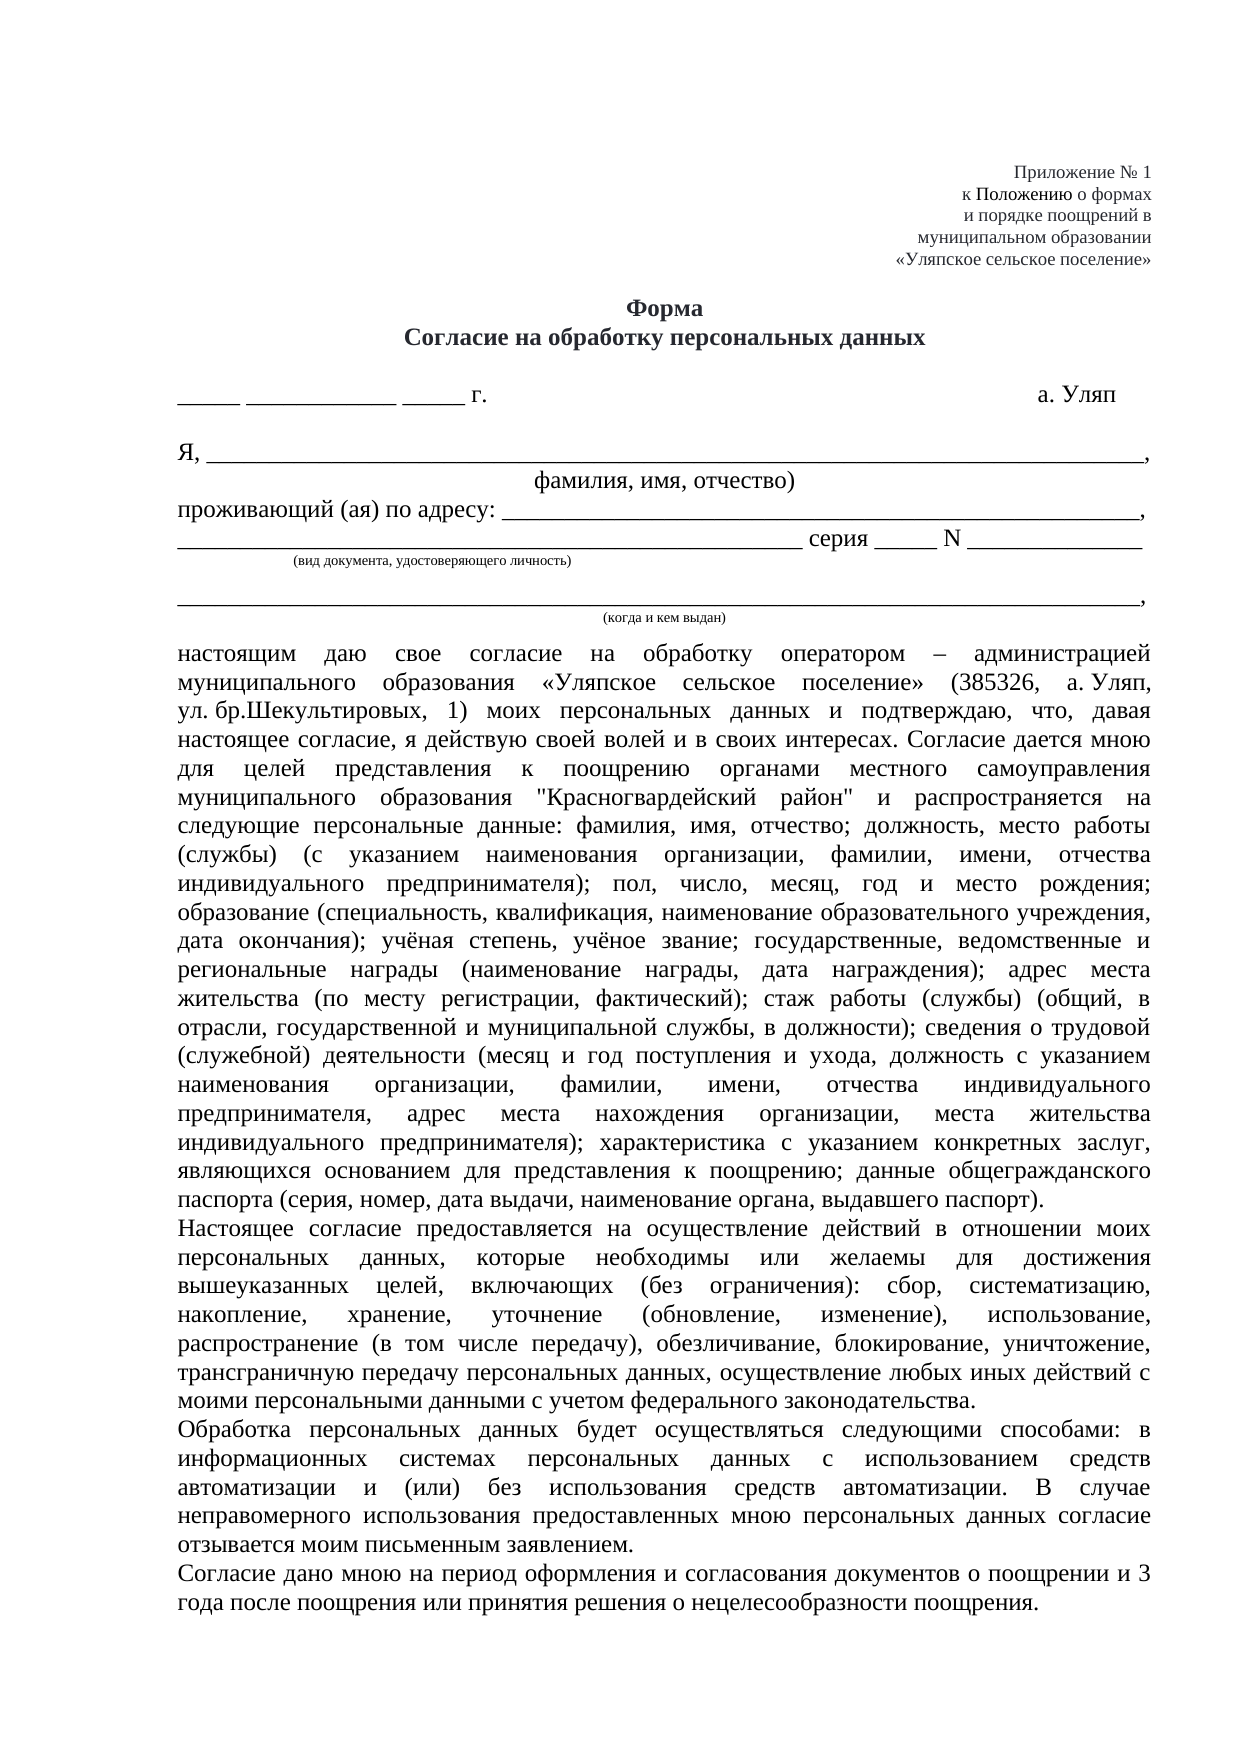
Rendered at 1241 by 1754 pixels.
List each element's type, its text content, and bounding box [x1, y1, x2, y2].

text фамилия, имя, отчество) [177, 466, 1152, 494]
text Настоящее согласие предоставляется на осуществление действий в отношении моих персональных данных, которые необходимы или желаемы для достижения вышеуказанных целей, включающих (без ограничения): сбор, систематизацию, накопление, хранение, уточнение (обновление, изменение), использование, распространение (в том числе передачу), обезличивание, блокирование, уничтожение, трансграничную передачу персональных данных, осуществление любых иных действий с моими персональными данными с учетом федерального законодательства. [177, 1213, 1152, 1414]
text Обработка персональных данных будет осуществляться следующими способами: в информационных системах персональных данных с использованием средств автоматизации и (или) без использования средств автоматизации. В случае неправомерного использования предоставленных мною персональных данных согласие отзывается моим письменным заявлением. [177, 1414, 1152, 1558]
text проживающий (ая) по адресу: ___________________________________________________, [177, 494, 1152, 523]
text Я, ___________________________________________________________________________, [177, 437, 1152, 466]
text (когда и кем выдан) [177, 609, 1152, 638]
text (вид документа, удостоверяющего личность) [177, 552, 1152, 581]
text __________________________________________________ серия _____ N ______________ [177, 523, 1152, 552]
text настоящим даю свое согласие на обработку оператором – администрацией муниципального образования «Уляпское сельское поселение» (385326, а. Уляп, ул. бр.Шекультировых, 1) моих персональных данных и подтверждаю, что, давая настоящее согласие, я действую своей волей и в своих интересах. Согласие дается мною для целей представления к поощрению органами местного самоуправления муниципального образования "Красногвардейский район" и распространяется на следующие персональные данные: фамилия, имя, отчество; должность, место работы (службы) (с указанием наименования организации, фамилии, имени, отчества индивидуального предпринимателя); пол, число, месяц, год и место рождения; образование (специальность, квалификация, наименование образовательного учреждения, дата окончания); учёная степень, учёное звание; государственные, ведомственные и региональные награды (наименование награды, дата награждения); адрес места жительства (по месту регистрации, фактический); стаж работы (службы) (общий, в отрасли, государственной и муниципальной службы, в должности); сведения о трудовой (служебной) деятельности (месяц и год поступления и ухода, должность с указанием наименования организации, фамилии, имени, отчества индивидуального предпринимателя, адрес места нахождения организации, места жительства индивидуального предпринимателя); характеристика с указанием конкретных заслуг, являющихся основанием для представления к поощрению; данные общегражданского паспорта (серия, номер, дата выдачи, наименование органа, выдавшего паспорт). [177, 638, 1152, 1213]
text Согласие на обработку персональных данных [177, 322, 1152, 351]
text Согласие дано мною на период оформления и согласования документов о поощрении и 3 года после поощрения или принятия решения о нецелесообразности поощрения. [177, 1558, 1152, 1616]
text _____ ____________ _____ г. а. Уляп [177, 379, 1152, 408]
text Форма [177, 293, 1152, 322]
text Приложение № 1 к Положению о формах и порядке поощрений в муниципальном образовании «Уляпское сельское поселение» [177, 161, 1152, 269]
text _____________________________________________________________________________, [177, 581, 1152, 609]
